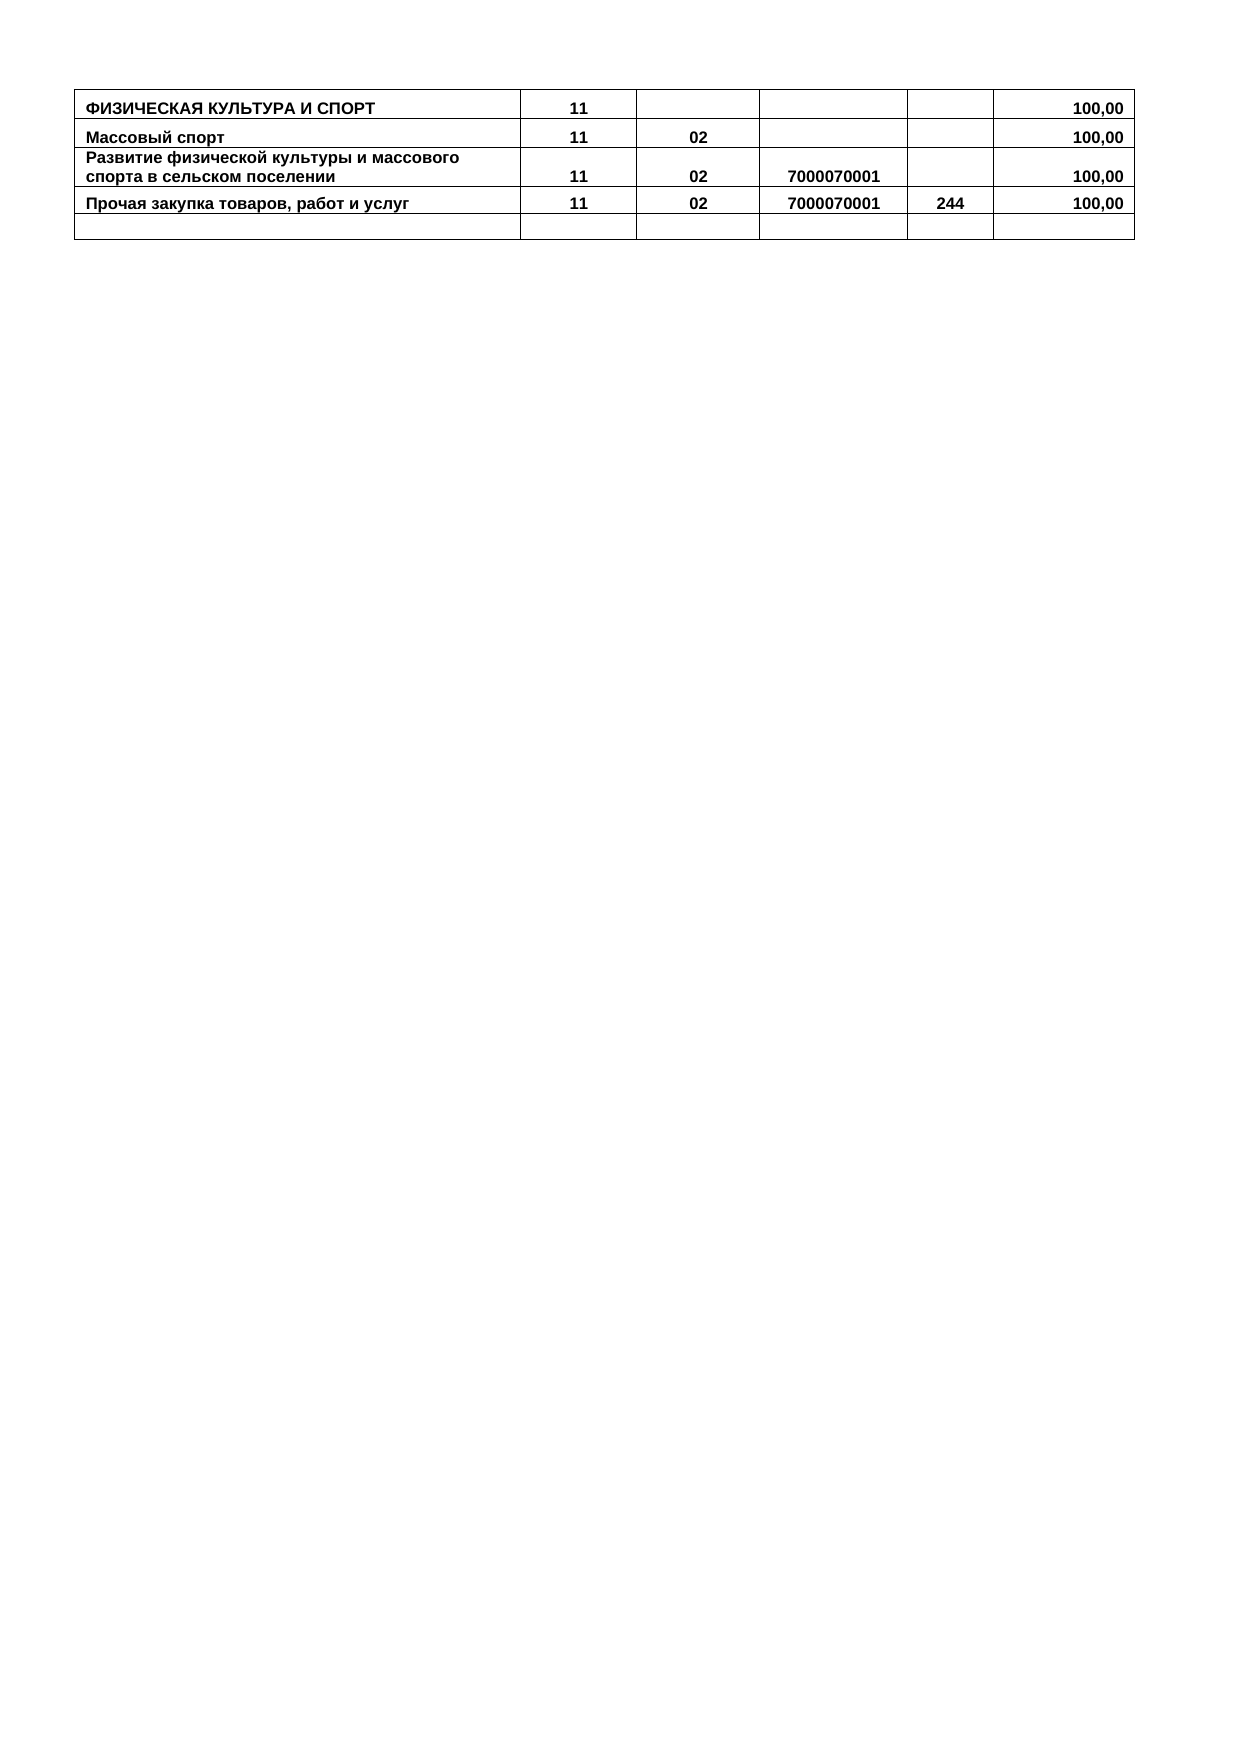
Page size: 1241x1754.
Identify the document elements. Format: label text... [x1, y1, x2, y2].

table_cell 02 [637, 187, 759, 213]
table_cell 7000070001 [760, 148, 907, 186]
table_cell [760, 90, 907, 118]
table_cell [760, 119, 907, 147]
table_cell 7000070001 [760, 187, 907, 213]
table_cell Массовый спорт [75, 119, 520, 147]
table_cell [760, 214, 907, 239]
table_cell [908, 214, 993, 239]
table_cell 244 [908, 187, 993, 213]
table_cell 11 [521, 187, 636, 213]
table_cell 100,00 [994, 187, 1134, 213]
table_cell Развитие физической культуры и массового спорта в сельском поселении [75, 148, 520, 186]
table_cell [521, 214, 636, 239]
table_cell [908, 90, 993, 118]
table_cell ФИЗИЧЕСКАЯ КУЛЬТУРА И СПОРТ [75, 90, 520, 118]
table_cell [637, 214, 759, 239]
table_cell 100,00 [994, 90, 1134, 118]
table_cell 100,00 [994, 148, 1134, 186]
table_cell [994, 214, 1134, 239]
table_cell 02 [637, 148, 759, 186]
table_cell 11 [521, 119, 636, 147]
table_cell [637, 90, 759, 118]
table_cell 100,00 [994, 119, 1134, 147]
table_cell [75, 214, 520, 239]
table_cell 02 [637, 119, 759, 147]
table_cell [908, 119, 993, 147]
table_cell Прочая закупка товаров, работ и услуг [75, 187, 520, 213]
table_cell [908, 148, 993, 186]
table_cell 11 [521, 90, 636, 118]
table_cell 11 [521, 148, 636, 186]
